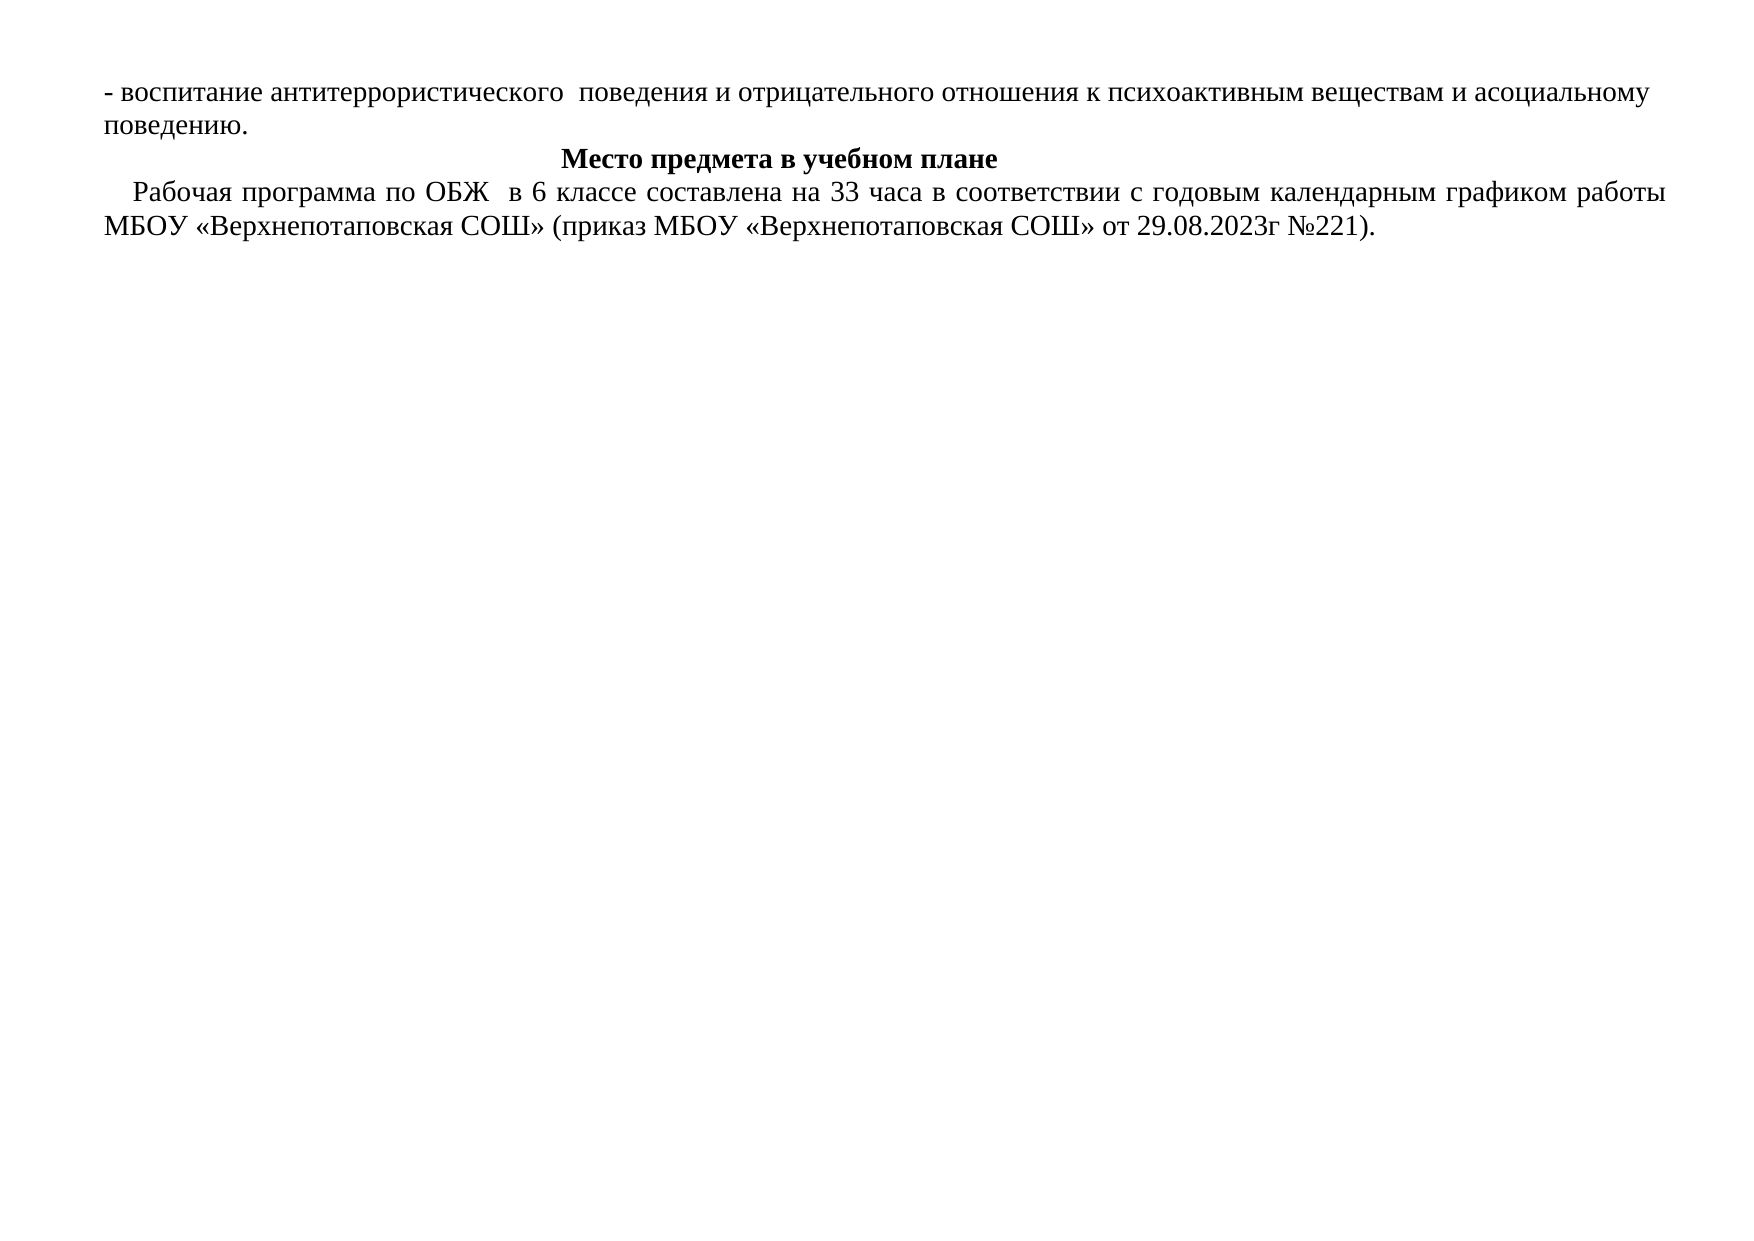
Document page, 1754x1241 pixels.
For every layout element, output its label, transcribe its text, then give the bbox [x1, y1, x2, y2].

text Рабочая программа по ОБЖ в 6 классе составлена на 33 часа в соответствии с годовым календарным графиком работы МБОУ «Верхнепотаповская СОШ» (приказ МБОУ «Верхнепотаповская СОШ» от 29.08.2023г №221). [103, 174, 1668, 242]
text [103, 74, 1668, 141]
text Место предмета в учебном плане [103, 141, 1669, 174]
